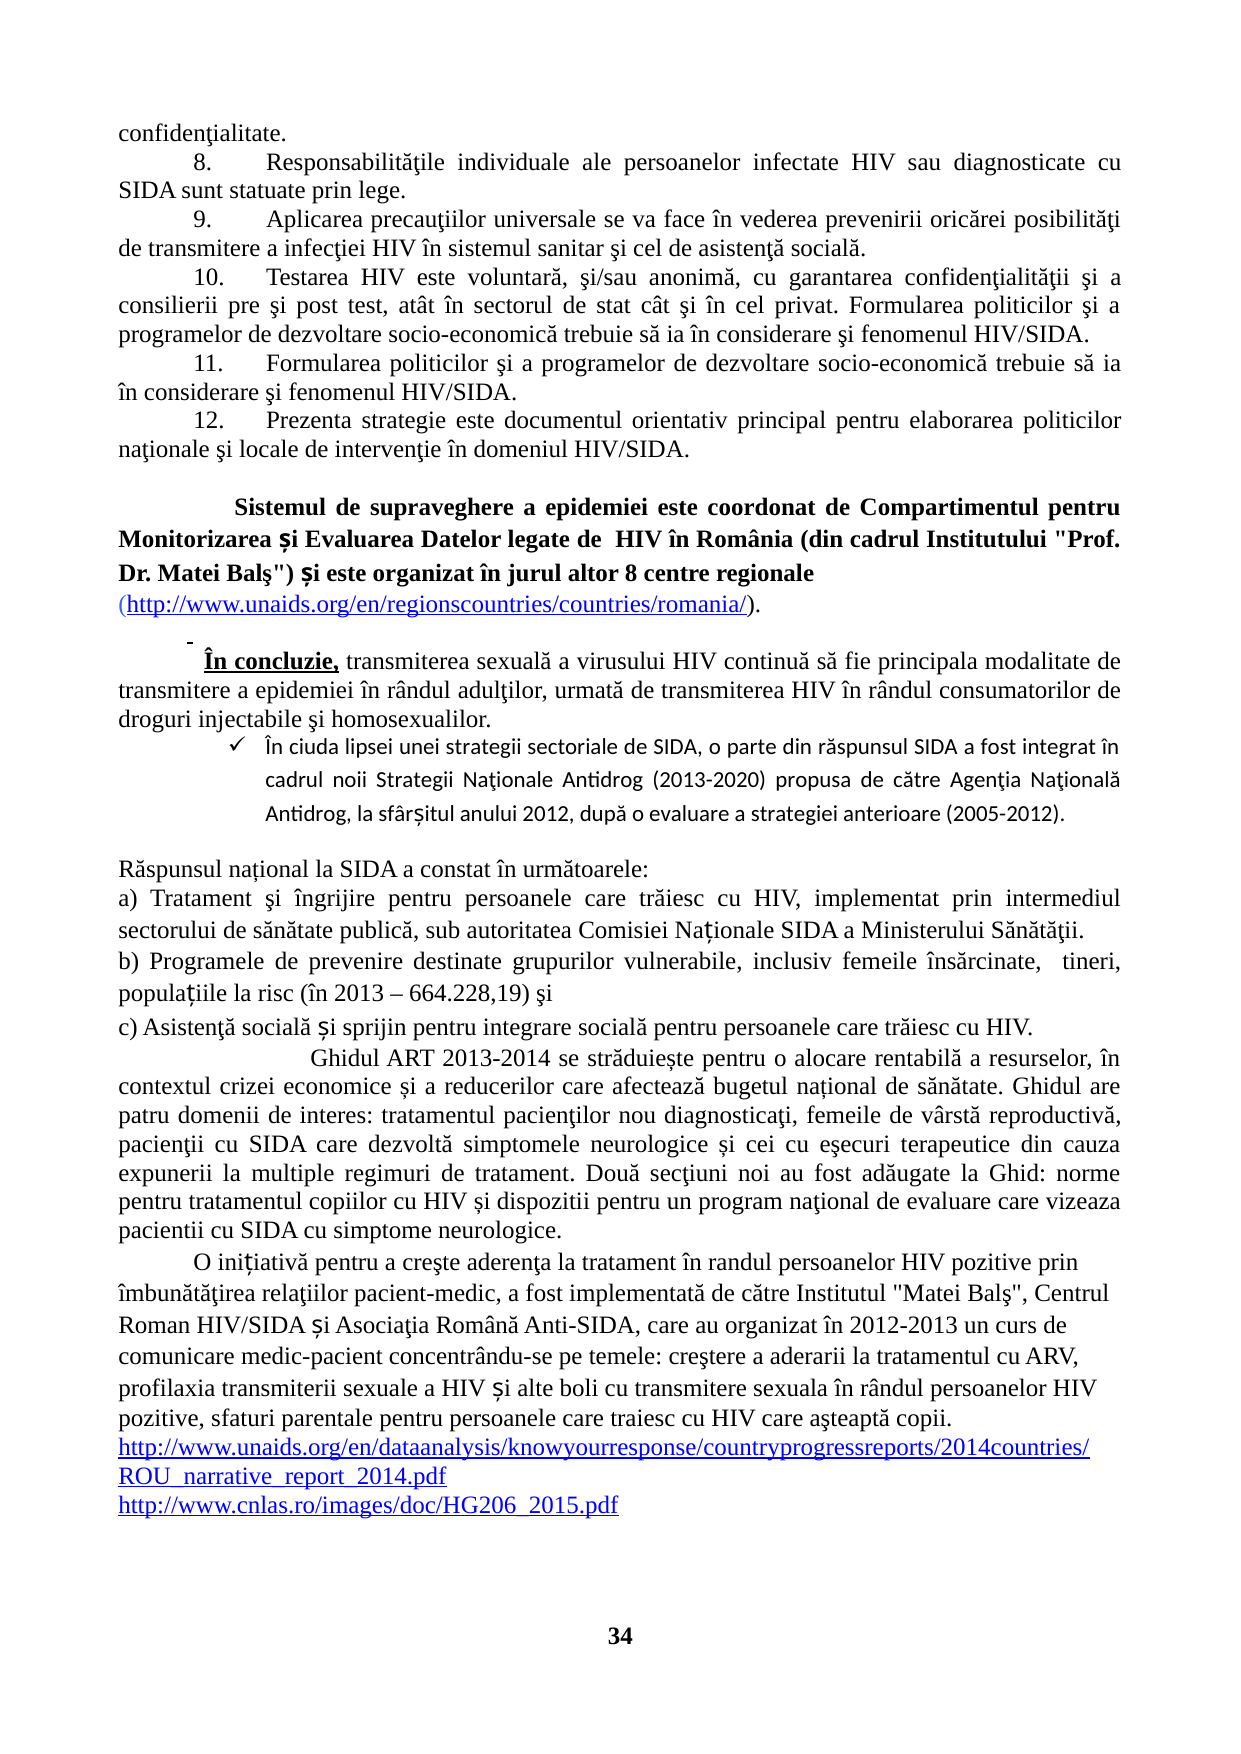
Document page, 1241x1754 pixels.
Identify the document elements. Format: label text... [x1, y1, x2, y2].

list În ciuda lipsei unei strategii sectoriale de SIDA, o parte din răspunsul SIDA a fost integrat în cadrul noii Strategii Naţionale Antidrog (2013-2020) propusa de către Agenţia Naţională Antidrog, la sfârșitul anului 2012, după o evaluare a strategiei anterioare (2005-2012). [228, 732, 1122, 829]
text Sistemul de supraveghere a epidemiei este coordonat de Compartimentul pentru Monitorizarea și Evaluarea Datelor legate de HIV în România (din cadrul Institutului "Prof. Dr. Matei Balş") și este organizat în jurul altor 8 centre regionale [118, 492, 1122, 589]
text 9. Aplicarea precauţiilor universale se va face în vederea prevenirii oricărei posibilităţi de transmitere a infecţiei HIV în sistemul sanitar şi cel de asistenţă socială. [118, 204, 1122, 262]
text Ghidul ART 2013-2014 se străduiește pentru o alocare rentabilă a resurselor, în contextul crizei economice și a reducerilor care afectează bugetul național de sănătate. Ghidul are patru domenii de interes: tratamentul pacienţilor nou diagnosticaţi, femeile de vârstă reproductivă, pacienţii cu SIDA care dezvoltă simptomele neurologice și cei cu eşecuri terapeutice din cauza expunerii la multiple regimuri de tratament. Două secţiuni noi au fost adăugate la Ghid: norme pentru tratamentul copiilor cu HIV și dispozitii pentru un program naţional de evaluare care vizeaza pacientii cu SIDA cu simptome neurologice. [118, 1043, 1122, 1244]
text În concluzie, transmiterea sexuală a virusului HIV continuă să fie principala modalitate de transmitere a epidemiei în rândul adulţilor, urmată de transmiterea HIV în rândul consumatorilor de droguri injectabile şi homosexualilor. [118, 646, 1122, 732]
text 11. Formularea politicilor şi a programelor de dezvoltare socio-economică trebuie să ia în considerare şi fenomenul HIV/SIDA. [118, 348, 1122, 406]
text c) Asistenţă socială și sprijin pentru integrare socială pentru persoanele care trăiesc cu HIV. [118, 1008, 1122, 1043]
text b) Programele de prevenire destinate grupurilor vulnerabile, inclusiv femeile însărcinate, tineri, populațiile la risc (în 2013 – 664.228,19) şi [118, 946, 1122, 1008]
text http://www.cnlas.ro/images/doc/HG206_2015.pdf [118, 1490, 1122, 1518]
text O inițiativă pentru a creşte aderenţa la tratament în randul persoanelor HIV pozitive prin îmbunătăţirea relaţiilor pacient-medic, a fost implementată de către Institutul "Matei Balş", Centrul Roman HIV/SIDA și Asociaţia Română Anti-SIDA, care au organizat în 2012-2013 un curs de comunicare medic-pacient concentrându-se pe temele: creştere a aderarii la tratamentul cu ARV, profilaxia transmiterii sexuale a HIV și alte boli cu transmitere sexuala în rândul persoanelor HIV pozitive, sfaturi parentale pentru persoanele care traiesc cu HIV care aşteaptă copii. http://www.unaids.org/en/dataanalysis/knowyourresponse/countryprogressreports/2014countries/ROU_narrative_report_2014.pdf [118, 1244, 1122, 1490]
text (http://www.unaids.org/en/regionscountries/countries/romania/). [118, 589, 1122, 617]
text 12. Prezenta strategie este documentul orientativ principal pentru elaborarea politicilor naţionale şi locale de intervenţie în domeniul HIV/SIDA. [118, 406, 1122, 463]
text 10. Testarea HIV este voluntară, şi/sau anonimă, cu garantarea confidenţialităţii şi a consilierii pre şi post test, atât în sectorul de stat cât şi în cel privat. Formularea politicilor şi a programelor de dezvoltare socio-economică trebuie să ia în considerare şi fenomenul HIV/SIDA. [118, 262, 1122, 348]
text Răspunsul național la SIDA a constat în următoarele: [118, 854, 1122, 883]
text 8. Responsabilităţile individuale ale persoanelor infectate HIV sau diagnosticate cu SIDA sunt statuate prin lege. [118, 147, 1122, 204]
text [118, 118, 1122, 147]
text a) Tratament şi îngrijire pentru persoanele care trăiesc cu HIV, implementat prin intermediul sectorului de sănătate publică, sub autoritatea Comisiei Naționale SIDA a Ministerului Sănătăţii. [118, 883, 1122, 946]
